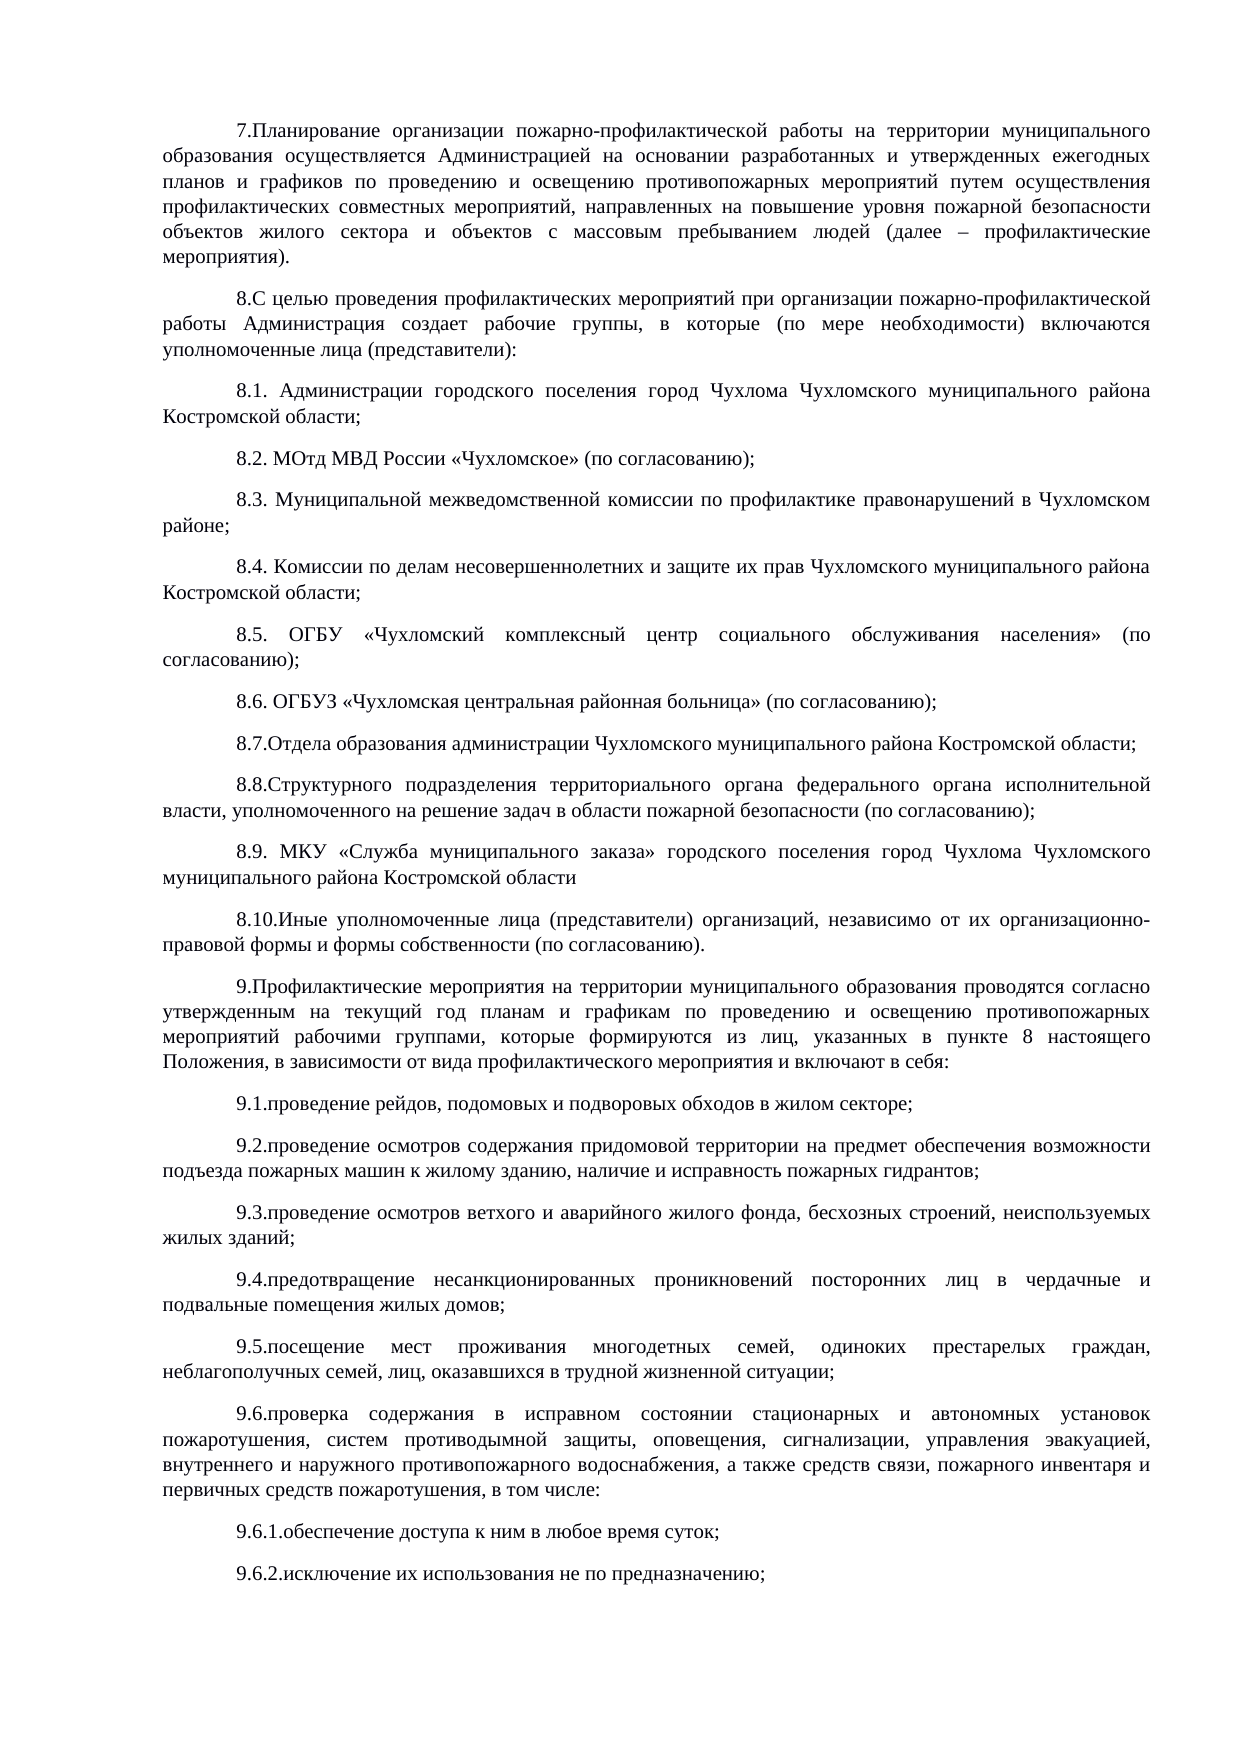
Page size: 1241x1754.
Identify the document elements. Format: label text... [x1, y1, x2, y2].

text 8.1. Администрации городского поселения город Чухлома Чухломского муниципального района Костромской области; [162, 378, 1152, 428]
text 9.6.проверка содержания в исправном состоянии стационарных и автономных установок пожаротушения, систем противодымной защиты, оповещения, сигнализации, управления эвакуацией, внутреннего и наружного противопожарного водоснабжения, а также средств связи, пожарного инвентаря и первичных средств пожаротушения, в том числе: [162, 1401, 1152, 1501]
text 8.2. МОтд МВД России «Чухломское» (по согласованию); [162, 445, 1152, 469]
text 9.6.1.обеспечение доступа к ним в любое время суток; [162, 1519, 1152, 1543]
text 9.Профилактические мероприятия на территории муниципального образования проводятся согласно утвержденным на текущий год планам и графикам по проведению и освещению противопожарных мероприятий рабочими группами, которые формируются из лиц, указанных в пункте 8 настоящего Положения, в зависимости от вида профилактического мероприятия и включают в себя: [162, 973, 1152, 1073]
text 9.5.посещение мест проживания многодетных семей, одиноких престарелых граждан, неблагополучных семей, лиц, оказавшихся в трудной жизненной ситуации; [162, 1334, 1152, 1383]
text 9.1.проведение рейдов, подомовых и подворовых обходов в жилом секторе; [162, 1091, 1152, 1115]
text 8.С целью проведения профилактических мероприятий при организации пожарно-профилактической работы Администрация создает рабочие группы, в которые (по мере необходимости) включаются уполномоченные лица (представители): [162, 286, 1152, 361]
text 8.3. Муниципальной межведомственной комиссии по профилактике правонарушений в Чухломском районе; [162, 487, 1152, 537]
text 7.Планирование организации пожарно-профилактической работы на территории муниципального образования осуществляется Администрацией на основании разработанных и утвержденных ежегодных планов и графиков по проведению и освещению противопожарных мероприятий путем осуществления профилактических совместных мероприятий, направленных на повышение уровня пожарной безопасности объектов жилого сектора и объектов с массовым пребыванием людей (далее – профилактические мероприятия). [162, 118, 1152, 268]
text 8.10.Иные уполномоченные лица (представители) организаций, независимо от их организационно-правовой формы и формы собственности (по согласованию). [162, 906, 1152, 956]
text 9.4.предотвращение несанкционированных проникновений посторонних лиц в чердачные и подвальные помещения жилых домов; [162, 1267, 1152, 1316]
text 8.8.Структурного подразделения территориального органа федерального органа исполнительной власти, уполномоченного на решение задач в области пожарной безопасности (по согласованию); [162, 772, 1152, 822]
text 8.7.Отдела образования администрации Чухломского муниципального района Костромской области; [162, 730, 1152, 754]
text 9.3.проведение осмотров ветхого и аварийного жилого фонда, бесхозных строений, неиспользуемых жилых зданий; [162, 1200, 1152, 1249]
text 8.6. ОГБУЗ «Чухломская центральная районная больница» (по согласованию); [162, 688, 1152, 713]
text 8.4. Комиссии по делам несовершеннолетних и защите их прав Чухломского муниципального района Костромской области; [162, 554, 1152, 604]
text 8.9. МКУ «Служба муниципального заказа» городского поселения город Чухлома Чухломского муниципального района Костромской области [162, 839, 1152, 889]
text 8.5. ОГБУ «Чухломский комплексный центр социального обслуживания населения» (по согласованию); [162, 621, 1152, 671]
text 9.2.проведение осмотров содержания придомовой территории на предмет обеспечения возможности подъезда пожарных машин к жилому зданию, наличие и исправность пожарных гидрантов; [162, 1133, 1152, 1182]
text 9.6.2.исключение их использования не по предназначению; [162, 1561, 1152, 1585]
